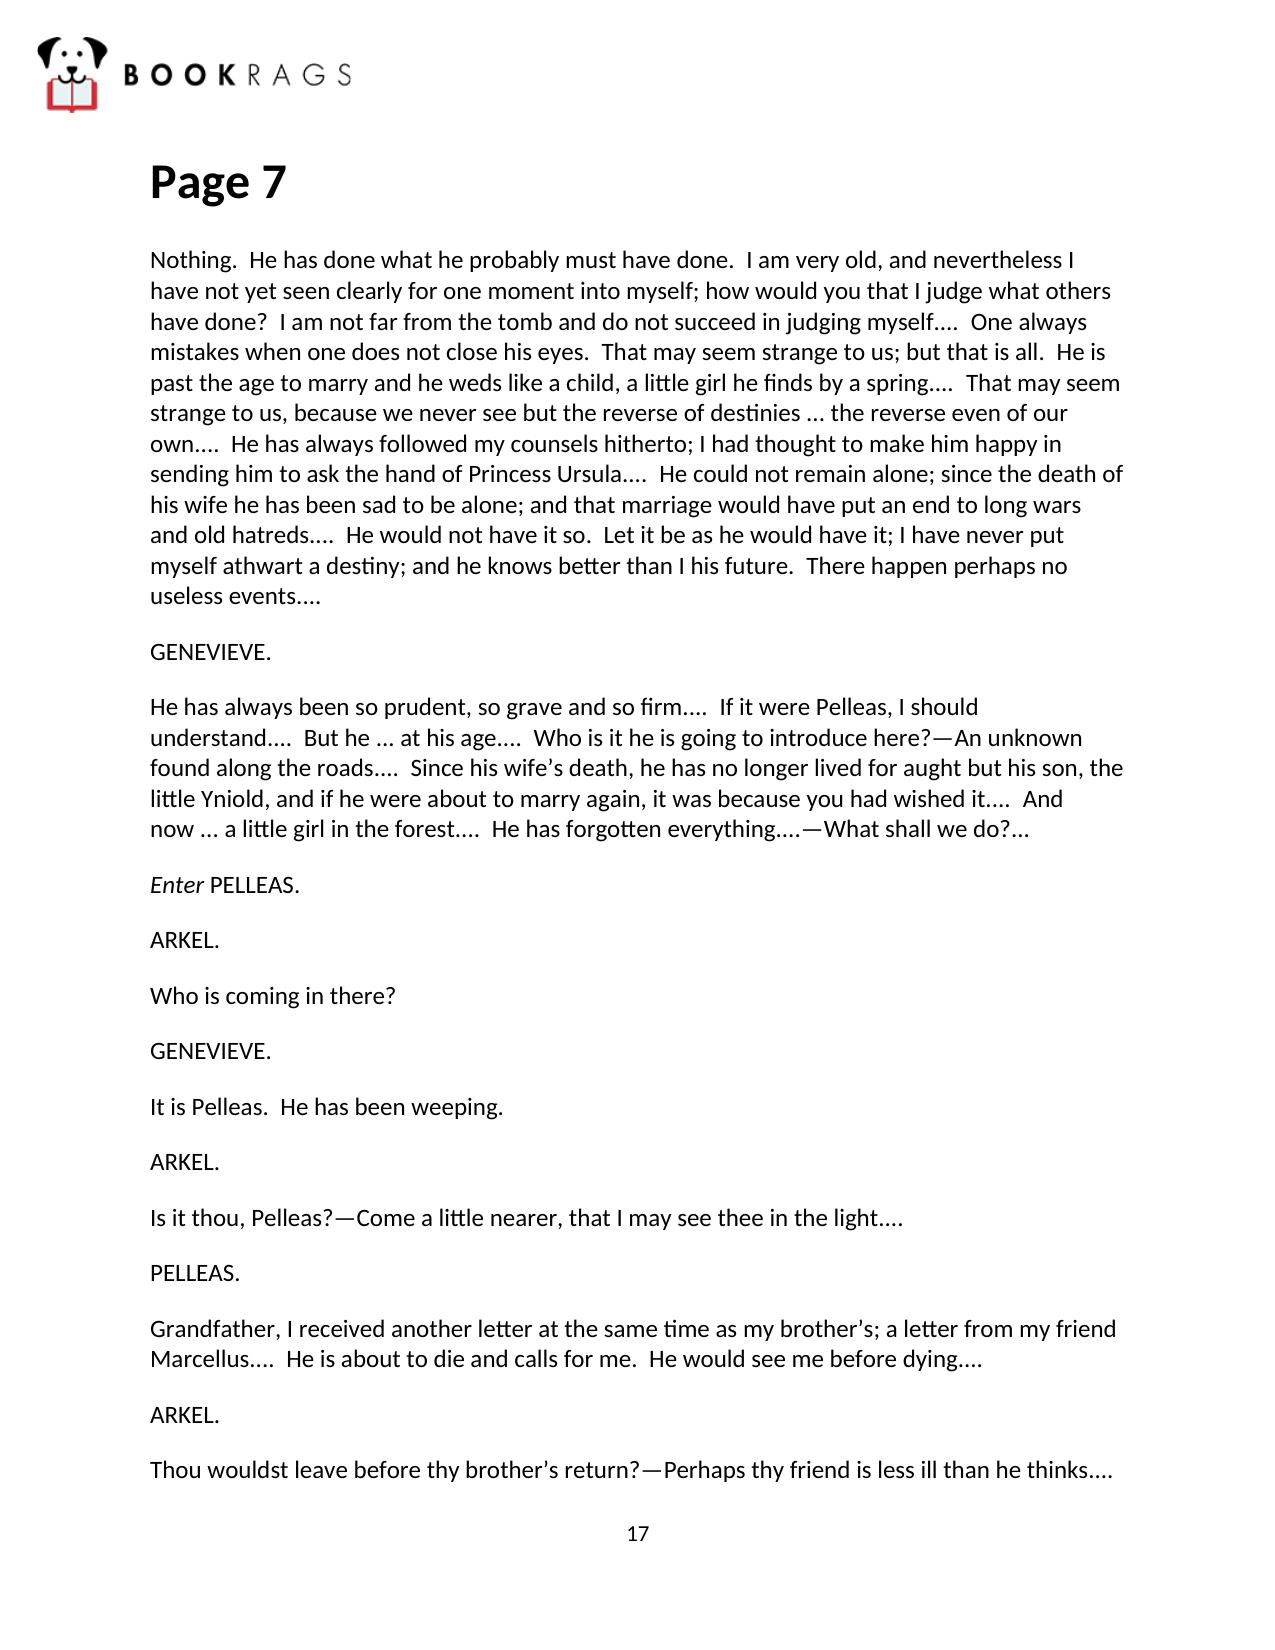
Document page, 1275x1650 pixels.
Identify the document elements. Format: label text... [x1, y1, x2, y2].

text Thou wouldst leave before thy brother’s return?—­Perhaps thy friend is less ill than he thinks.... [150, 1455, 1125, 1485]
text PELLEAS. [150, 1258, 1125, 1288]
text He has always been so prudent, so grave and so firm.... If it were Pelleas, I should understand.... But he ... at his age.... Who is it he is going to introduce here?—­An unknown found along the roads.... Since his wife’s death, he has no longer lived for aught but his son, the little Yniold, and if he were about to marry again, it was because you had wished it.... And now ... a little girl in the forest.... He has forgotten everything....—­What shall we do?... [150, 691, 1125, 844]
text Is it thou, Pelleas?—­Come a little nearer, that I may see thee in the light.... [150, 1202, 1125, 1233]
text ARKEL. [150, 1399, 1125, 1430]
text Enter PELLEAS. [150, 869, 1125, 899]
text Who is coming in there? [150, 980, 1125, 1011]
picture [37, 37, 351, 113]
text ARKEL. [150, 1147, 1125, 1177]
text ARKEL. [150, 924, 1125, 955]
text GENEVIEVE. [150, 1036, 1125, 1066]
text It is Pelleas. He has been weeping. [150, 1091, 1125, 1122]
text Page 7 [150, 150, 1125, 211]
text GENEVIEVE. [150, 636, 1125, 666]
text Grandfather, I received another letter at the same time as my brother’s; a letter from my friend Marcellus.... He is about to die and calls for me. He would see me before dying.... [150, 1313, 1125, 1374]
text Nothing. He has done what he probably must have done. I am very old, and nevertheless I have not yet seen clearly for one moment into myself; how would you that I judge what others have done? I am not far from the tomb and do not succeed in judging myself.... One always mistakes when one does not close his eyes. That may seem strange to us; but that is all. He is past the age to marry and he weds like a child, a little girl he finds by a spring.... That may seem strange to us, because we never see but the reverse of destinies ... the reverse even of our own.... He has always followed my counsels hitherto; I had thought to make him happy in sending him to ask the hand of Princess Ursula.... He could not remain alone; since the death of his wife he has been sad to be alone; and that marriage would have put an end to long wars and old hatreds.... He would not have it so. Let it be as he would have it; I have never put myself athwart a destiny; and he knows better than I his future. There happen perhaps no useless events.... [150, 244, 1125, 611]
